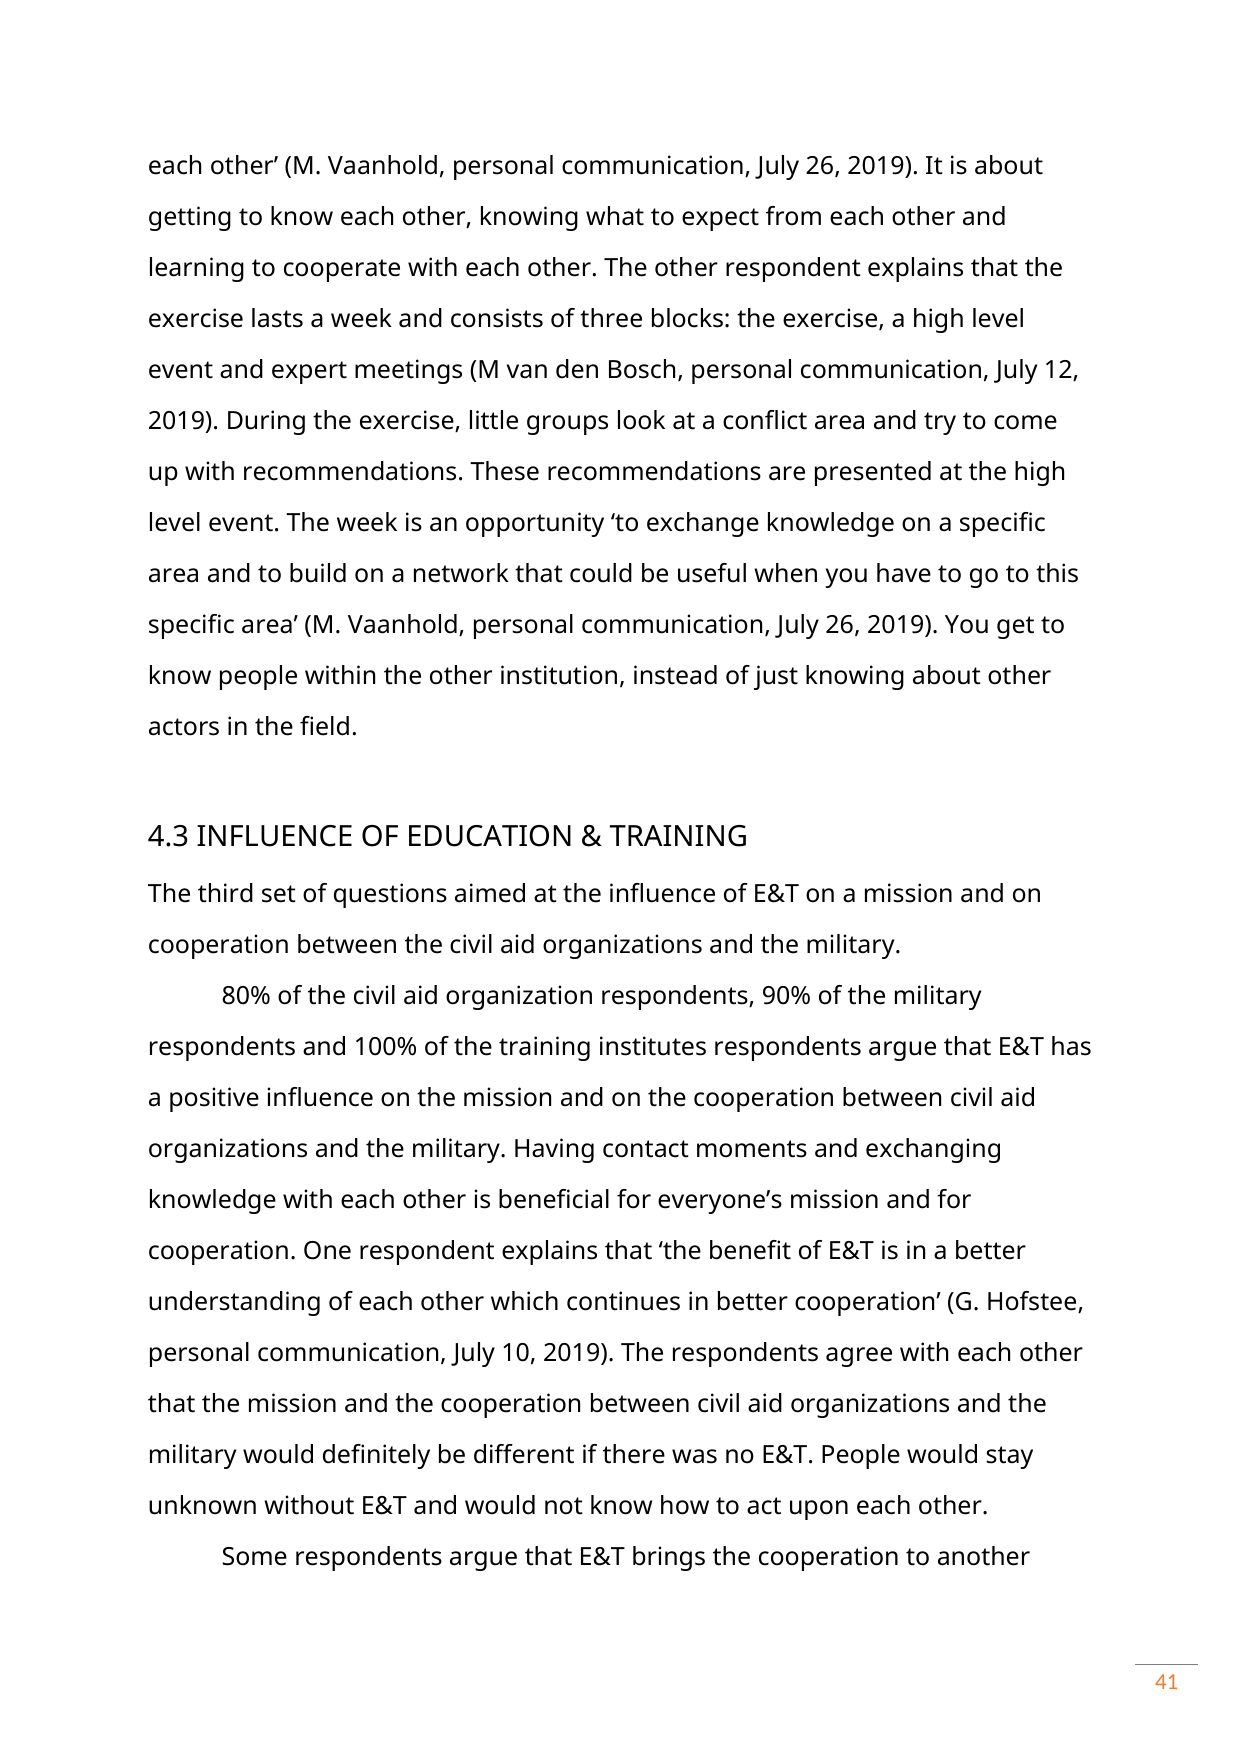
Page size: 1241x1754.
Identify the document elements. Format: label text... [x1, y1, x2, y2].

subtitle 4.3 Influence of Education & Training [148, 816, 1093, 855]
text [148, 875, 1093, 1573]
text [148, 148, 1093, 785]
